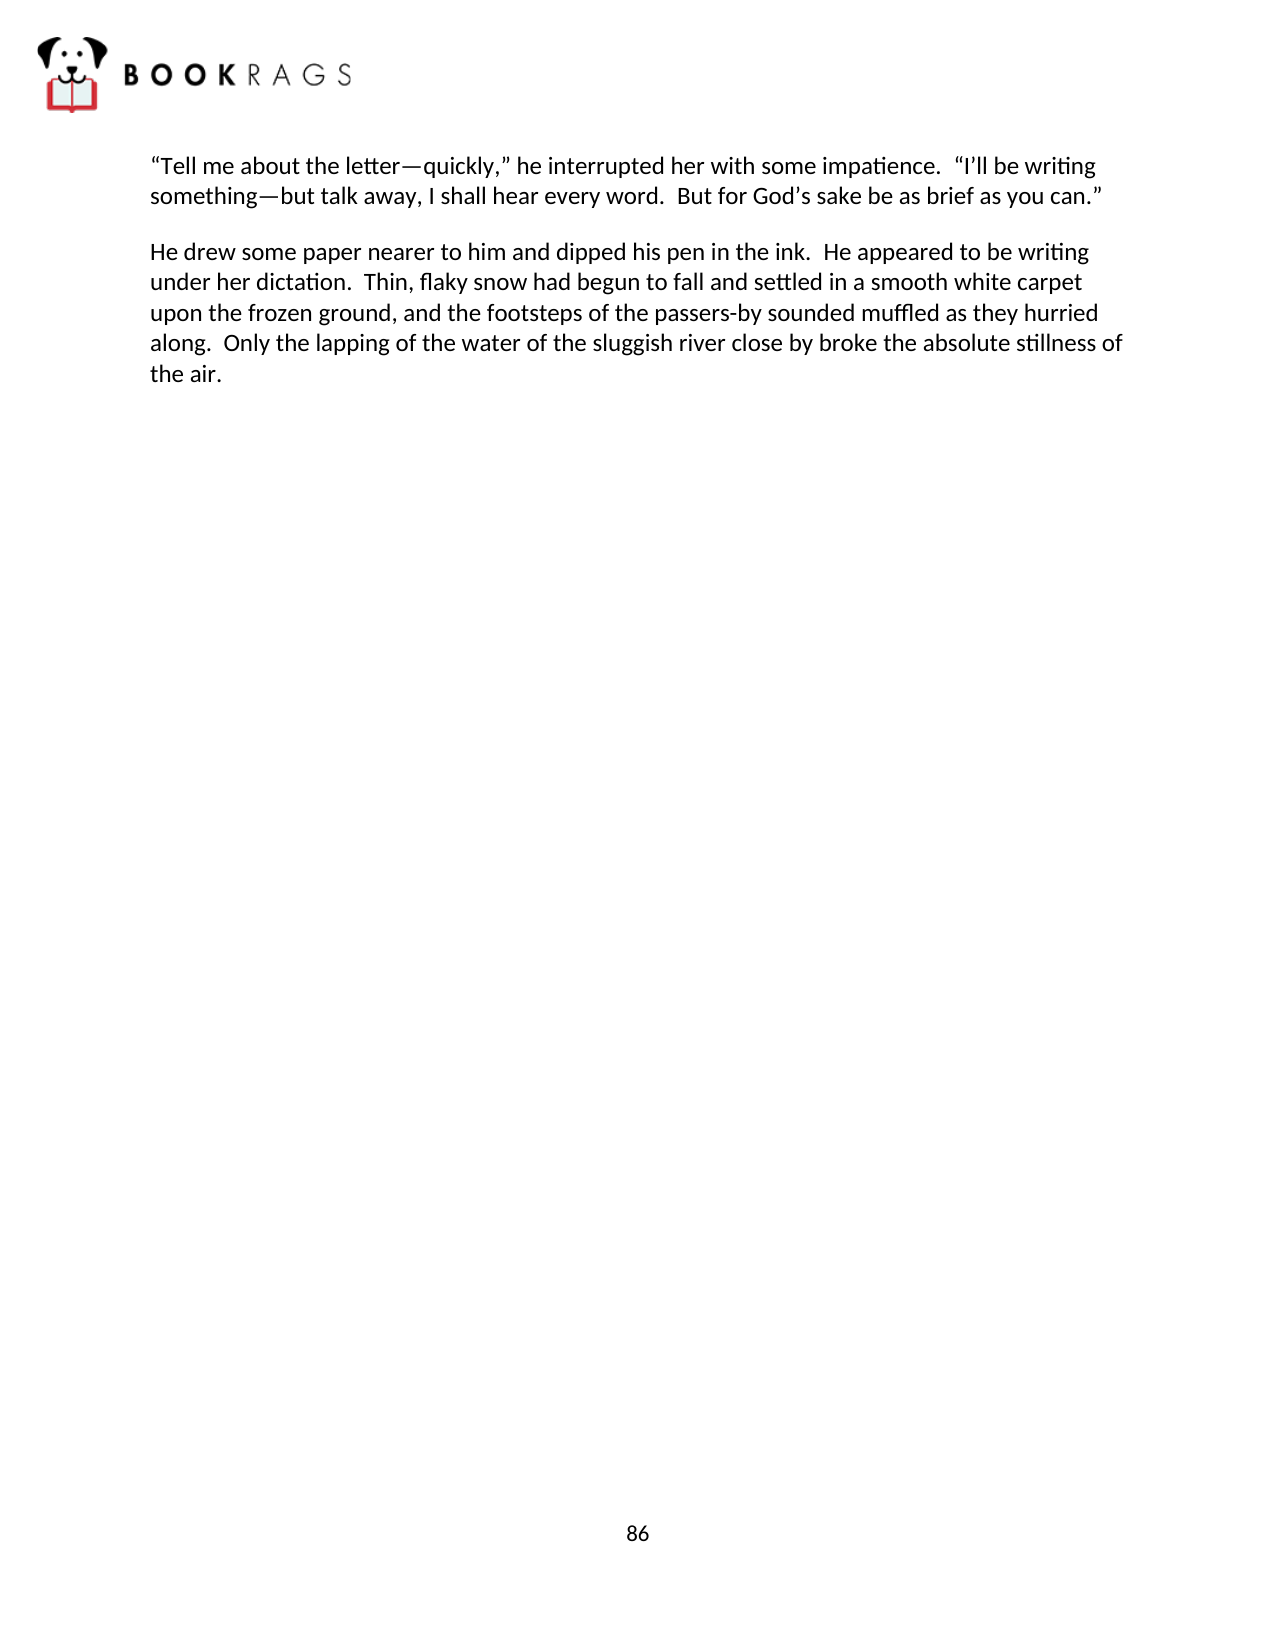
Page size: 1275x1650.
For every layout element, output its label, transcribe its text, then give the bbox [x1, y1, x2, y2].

picture [37, 37, 351, 113]
text He drew some paper nearer to him and dipped his pen in the ink. He appeared to be writing under her dictation. Thin, flaky snow had begun to fall and settled in a smooth white carpet upon the frozen ground, and the footsteps of the passers-by sounded muffled as they hurried along. Only the lapping of the water of the sluggish river close by broke the absolute stillness of the air. [150, 236, 1125, 389]
text “Tell me about the letter—­quickly,” he interrupted her with some impatience. “I’ll be writing something—­but talk away, I shall hear every word. But for God’s sake be as brief as you can.” [150, 150, 1125, 211]
